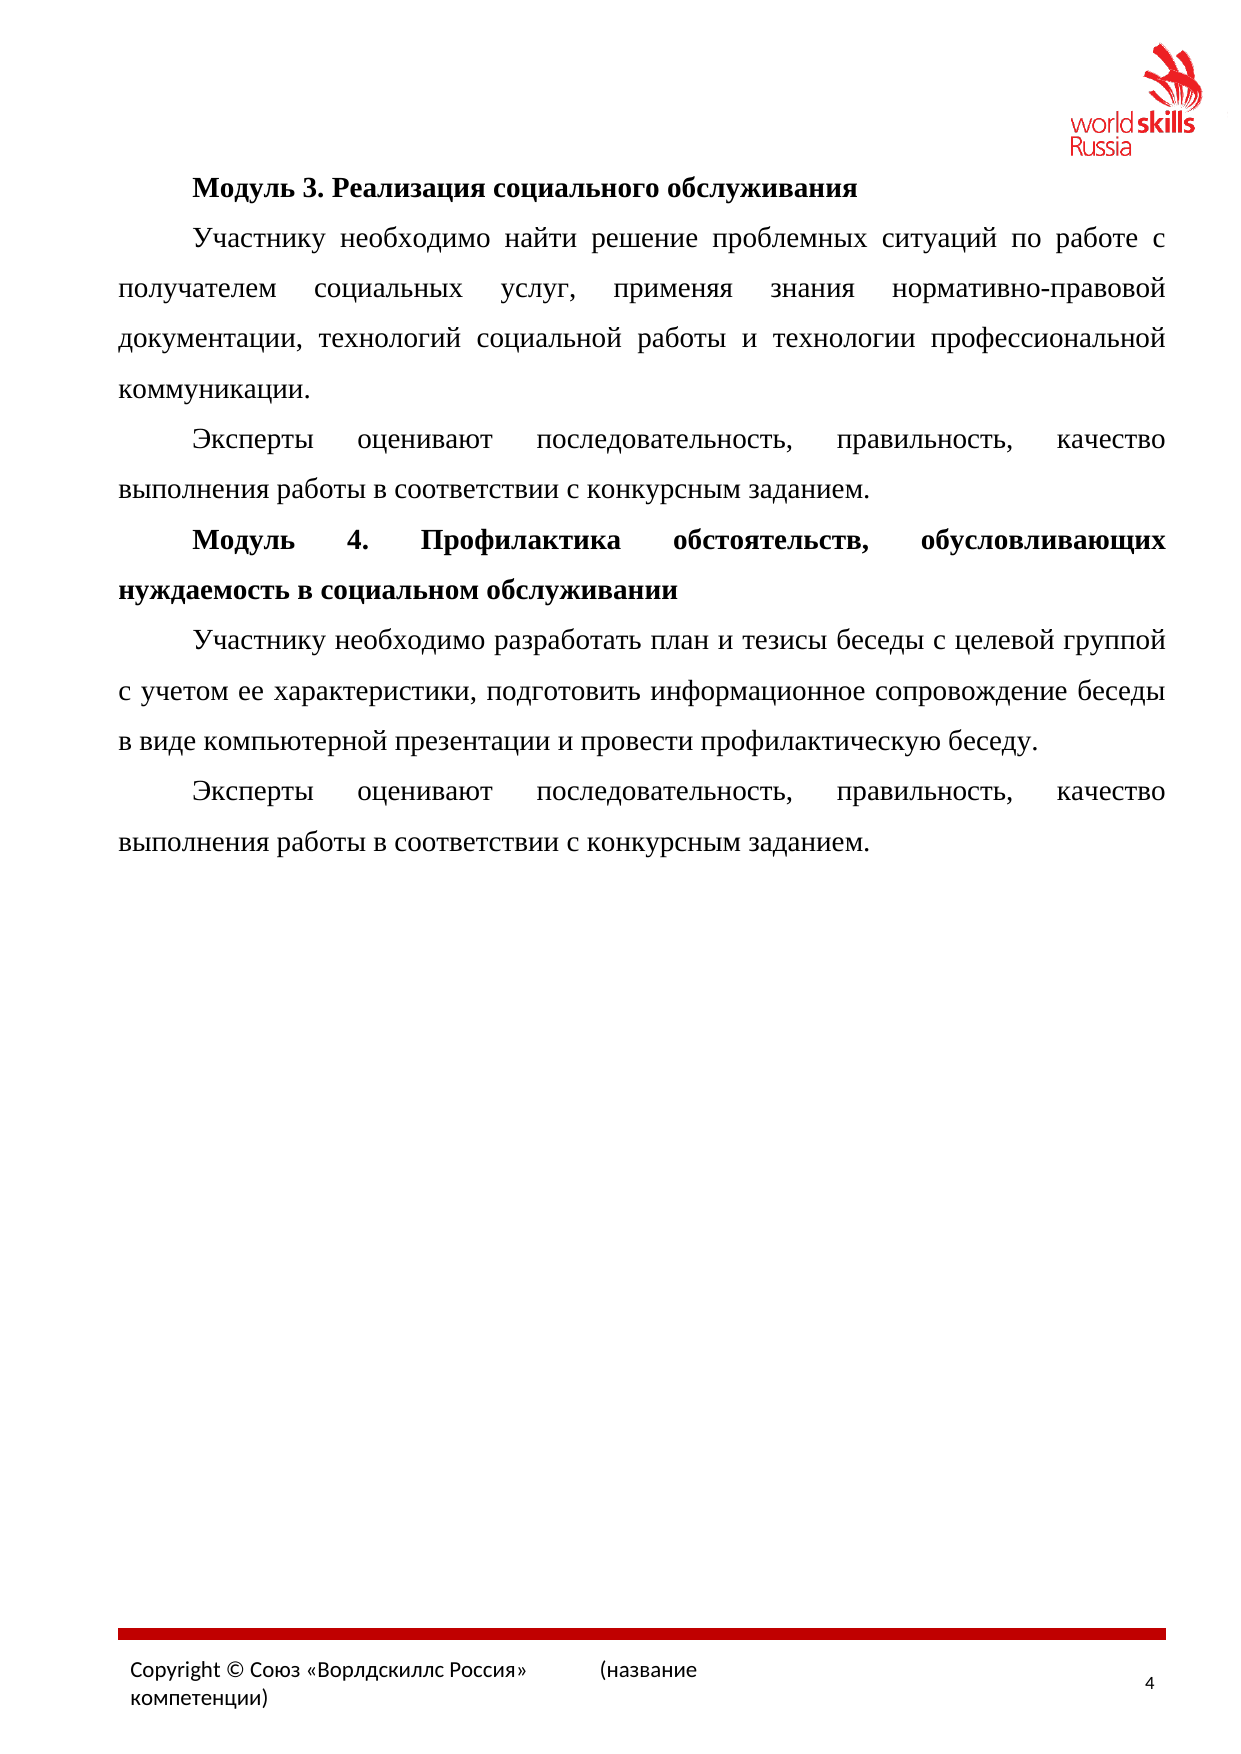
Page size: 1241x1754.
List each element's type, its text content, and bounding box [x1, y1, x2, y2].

text Эксперты оценивают последовательность, правильность, качество выполнения работы в соответствии с конкурсным заданием. [118, 421, 1166, 505]
text Участнику необходимо найти решение проблемных ситуаций по работе с получателем социальных услуг, применяя знания нормативно-правовой документации, технологий социальной работы и технологии профессиональной коммуникации. [118, 220, 1166, 404]
subtitle Модуль 3. Реализация социального обслуживания [118, 170, 1166, 203]
text Модуль 4. Профилактика обстоятельств, обусловливающих нуждаемость в социальном обслуживании [118, 522, 1166, 606]
text Эксперты оценивают последовательность, правильность, качество выполнения работы в соответствии с конкурсным заданием. [118, 773, 1166, 857]
text Участнику необходимо разработать план и тезисы беседы с целевой группой с учетом ее характеристики, подготовить информационное сопровождение беседы в виде компьютерной презентации и провести профилактическую беседу. [118, 622, 1166, 757]
picture [1071, 42, 1228, 156]
